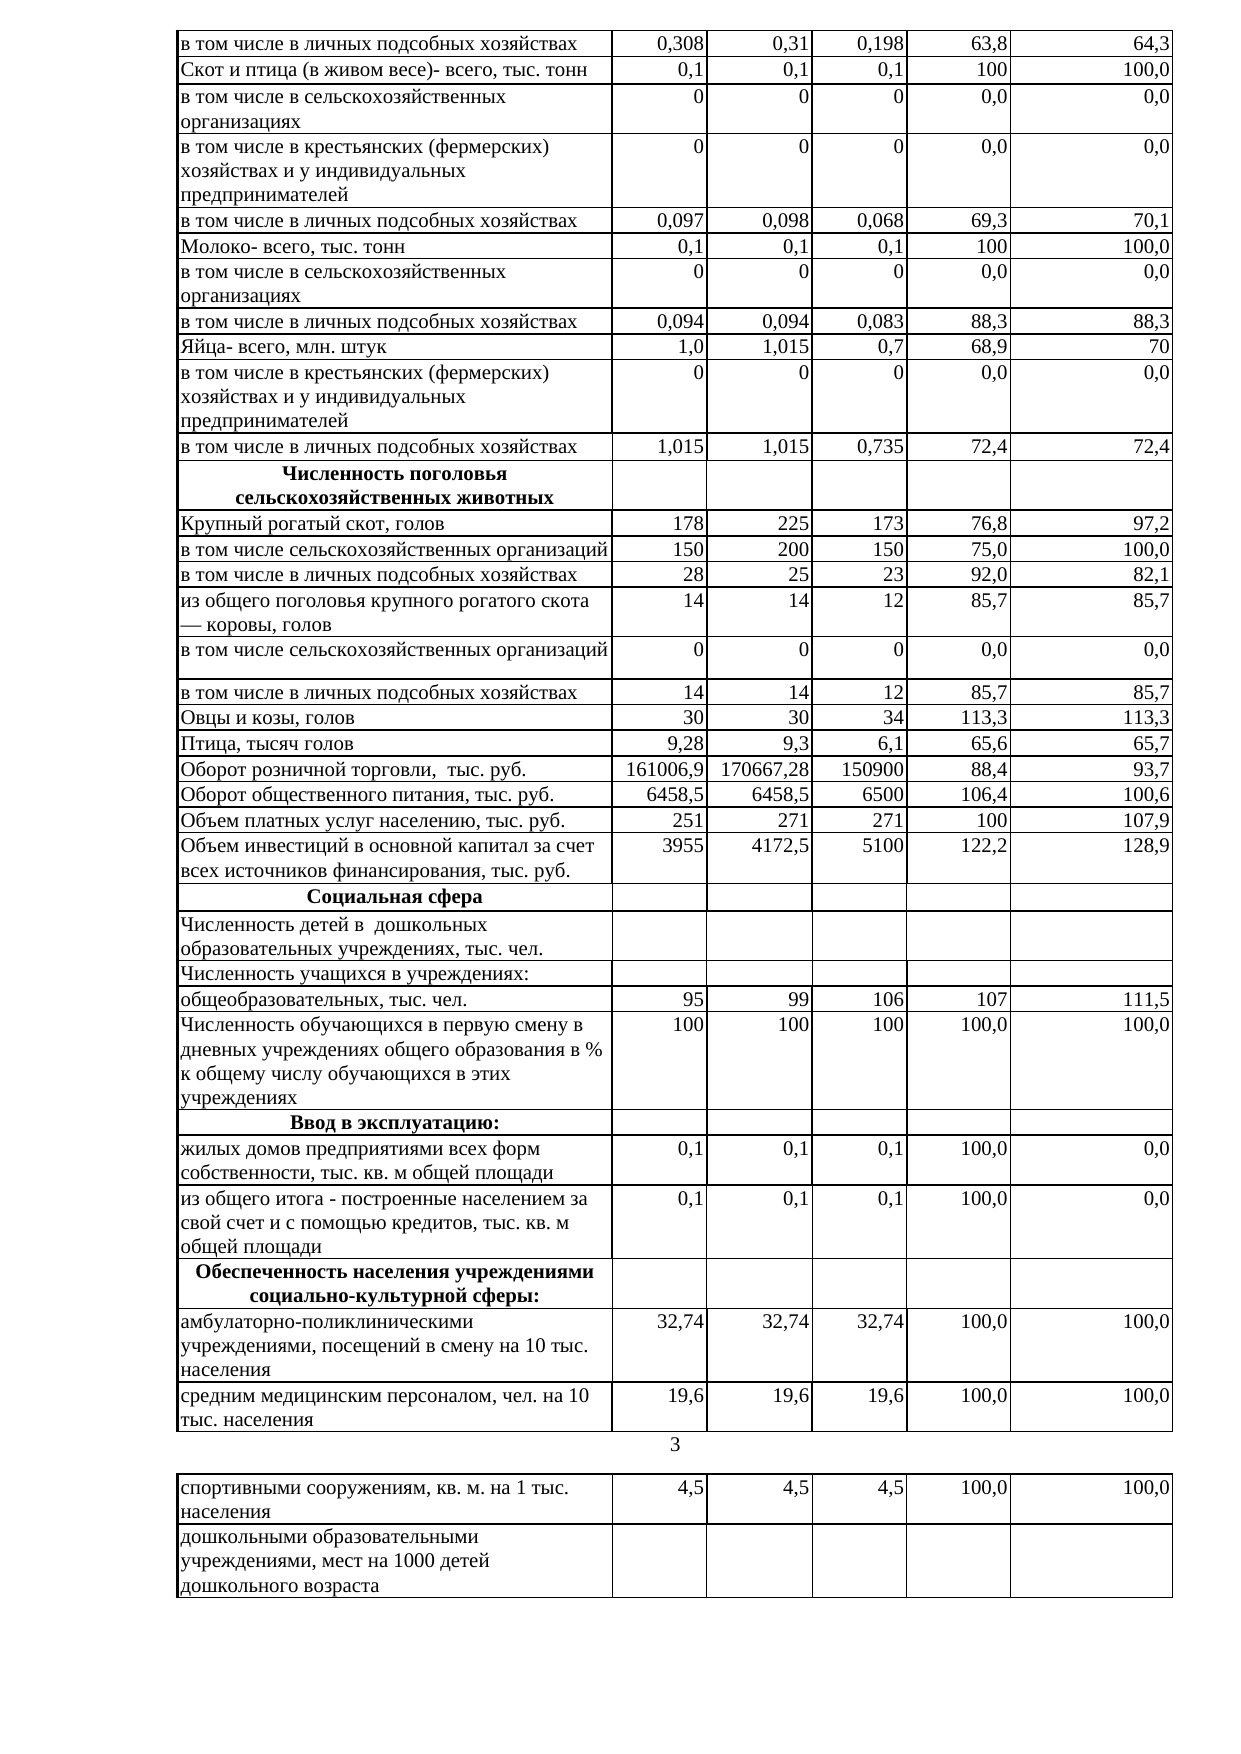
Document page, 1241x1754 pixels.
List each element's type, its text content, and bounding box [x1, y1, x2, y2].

table_cell Оборот общественного питания, тыс. руб. [179, 782, 611, 806]
table_cell 6,1 [813, 731, 906, 755]
table_cell в том числе в личных подсобных хозяйствах [179, 680, 611, 704]
table_cell [707, 461, 811, 509]
table_cell Молоко- всего, тыс. тонн [179, 234, 611, 258]
table_cell 200 [708, 537, 811, 561]
table_cell 0 [613, 259, 706, 307]
table_cell из общего поголовья крупного рогатого скота — коровы, голов [179, 588, 611, 636]
table_cell 178 [613, 511, 706, 535]
table_cell 150900 [813, 757, 906, 781]
table_cell 0,094 [708, 309, 811, 333]
table_cell 0 [708, 360, 811, 432]
table_cell в том числе сельскохозяйственных организаций [179, 537, 611, 561]
table_cell 0,1 [813, 234, 906, 258]
table_cell 0,1 [707, 1186, 812, 1258]
table_cell 92,0 [908, 562, 1010, 586]
table_cell 1,015 [708, 335, 811, 358]
table_cell 6500 [813, 782, 906, 806]
table_cell 82,1 [1011, 562, 1172, 586]
table_cell 0,0 [1011, 259, 1172, 307]
table_cell [1011, 1259, 1172, 1307]
table_cell 161006,9 [613, 757, 706, 781]
table_cell 14 [708, 588, 811, 636]
table_cell 9,3 [708, 731, 811, 755]
table_cell 65,7 [1011, 731, 1172, 755]
table_cell 30 [613, 705, 706, 729]
table_cell 4,5 [708, 1475, 812, 1523]
table_cell 0,0 [908, 85, 1010, 133]
table_cell Птица, тысяч голов [179, 731, 611, 755]
table_cell 128,9 [1011, 833, 1172, 883]
table_cell Объем инвестиций в основной капитал за счет всех источников финансирования, тыс. руб. [179, 833, 611, 883]
table_cell 150 [613, 537, 706, 561]
table_cell Крупный рогатый скот, голов [179, 511, 611, 535]
table_cell [613, 884, 706, 910]
table_cell 100 [908, 57, 1010, 83]
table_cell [179, 208, 611, 232]
table_cell 0,308 [613, 31, 706, 56]
table_cell 19,6 [813, 1383, 906, 1431]
table_cell [613, 961, 706, 985]
table_cell [908, 961, 1010, 985]
table_cell 0,083 [813, 309, 906, 333]
table_cell Социальная сфера [179, 884, 612, 910]
table_cell 106 [813, 987, 906, 1011]
table_cell спортивными сооружениям, кв. м. на 1 тыс. населения [179, 1475, 612, 1523]
table_cell 0 [813, 637, 906, 678]
table_cell [613, 461, 706, 509]
table_cell 34 [813, 705, 906, 729]
table_cell 100,0 [1011, 57, 1172, 83]
table_cell 85,7 [1011, 588, 1172, 636]
table_cell 28 [613, 562, 706, 586]
table_cell 63,8 [908, 31, 1010, 56]
table_cell 4172,5 [708, 833, 811, 883]
table_cell 100,0 [908, 1383, 1010, 1431]
table_cell 100 [908, 234, 1010, 258]
table_cell 0 [708, 85, 811, 133]
table_cell 0 [613, 637, 706, 678]
table_cell [907, 884, 1010, 910]
table_cell [907, 912, 1010, 959]
table_cell из общего итога - построенные населением за свой счет и с помощью кредитов, тыс. кв. м общей площади [179, 1186, 611, 1258]
table_cell [908, 461, 1010, 509]
table_cell 113,3 [908, 705, 1010, 729]
table_cell 99 [708, 987, 811, 1011]
table_cell 0,1 [813, 1136, 906, 1184]
table_cell 100 [813, 1012, 906, 1109]
table_cell в том числе в личных подсобных хозяйствах [179, 434, 612, 459]
table_cell 0,068 [813, 208, 906, 232]
table_cell жилых домов предприятиями всех форм собственности, тыс. кв. м общей площади [179, 1136, 611, 1184]
table_cell в том числе в крестьянских (фермерских) хозяйствах и у индивидуальных предпринимателей [179, 360, 611, 432]
table_cell 0 [813, 360, 906, 432]
table_cell 100,0 [1011, 1475, 1172, 1523]
table_cell [1011, 961, 1172, 985]
table_cell [813, 1259, 906, 1307]
table_cell 85,7 [1011, 680, 1172, 704]
table_cell [707, 1259, 812, 1307]
table_cell 150 [813, 537, 906, 561]
table_cell 32,74 [708, 1309, 812, 1381]
table_cell 100,0 [908, 1012, 1010, 1109]
table_cell Численность обучающихся в первую смену в дневных учреждениях общего образования в % к общему числу обучающихся в этих учреждениях [179, 1012, 611, 1109]
table_cell 85,7 [908, 588, 1010, 636]
table_cell 0,097 [613, 208, 706, 232]
table_cell 100,6 [1011, 782, 1172, 806]
table_cell 122,2 [908, 833, 1010, 883]
table_cell 88,4 [908, 757, 1010, 781]
table_cell 93,7 [1011, 757, 1172, 781]
table_cell 88,3 [1011, 309, 1172, 333]
table_cell 0 [708, 259, 811, 307]
table_cell 0,0 [908, 259, 1010, 307]
table_cell 0 [613, 360, 706, 432]
table_cell 14 [708, 680, 811, 704]
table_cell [179, 85, 611, 133]
table_cell 3 [177, 1432, 1173, 1473]
table_cell в том числе в личных подсобных хозяйствах [179, 309, 611, 333]
table_cell [613, 1525, 706, 1597]
table_cell 95 [613, 987, 706, 1011]
table_cell 72,4 [908, 434, 1010, 459]
table_cell 0,1 [813, 57, 906, 83]
table_cell [708, 1110, 811, 1134]
table_cell 0,098 [708, 208, 811, 232]
table_cell Яйца- всего, млн. штук [179, 335, 611, 358]
table_cell 0,1 [613, 57, 706, 83]
table_cell 4,5 [813, 1475, 906, 1523]
table_cell 19,6 [708, 1383, 811, 1431]
table_cell 0 [813, 134, 906, 206]
table_cell 0 [613, 85, 706, 133]
table_cell Скот и птица (в живом весе)- всего, тыс. тонн [179, 57, 611, 83]
table_cell 0 [613, 134, 706, 206]
table_cell [813, 884, 906, 910]
table_cell [613, 1110, 706, 1134]
table_cell 0,0 [1011, 637, 1172, 678]
table_cell 100,0 [908, 1309, 1010, 1381]
table_cell 0,1 [708, 234, 811, 258]
table_cell 23 [813, 562, 906, 586]
table_cell 3955 [613, 833, 706, 883]
table_cell 0,1 [613, 1136, 706, 1184]
table_cell Объем платных услуг населению, тыс. руб. [179, 808, 611, 832]
table_cell [707, 961, 812, 985]
table_cell 100,0 [1011, 1309, 1172, 1381]
table_cell 0 [813, 85, 906, 133]
table_cell 113,3 [1011, 705, 1172, 729]
table_cell 69,3 [908, 208, 1010, 232]
table_cell 100,0 [1011, 1383, 1172, 1431]
table_cell 0,1 [813, 1186, 906, 1258]
table_cell 111,5 [1011, 987, 1172, 1011]
table_cell 100,0 [1011, 1012, 1172, 1109]
table_cell в том числе в крестьянских (фермерских) хозяйствах и у индивидуальных предпринимателей [179, 134, 611, 206]
table_cell 1,015 [708, 434, 811, 459]
table_cell 14 [613, 680, 706, 704]
table_cell в том числе в личных подсобных хозяйствах [179, 562, 611, 586]
table_cell 100,0 [907, 1186, 1010, 1258]
table_cell 25 [708, 562, 811, 586]
table_cell в том числе в сельскохозяйственных организациях [179, 259, 611, 307]
table_cell Ввод в эксплуатацию: [179, 1110, 611, 1134]
table_cell 76,8 [908, 511, 1010, 535]
table_cell 9,28 [613, 731, 706, 755]
table_cell 65,6 [908, 731, 1010, 755]
table_cell 70,1 [1011, 208, 1172, 232]
table_cell 12 [813, 588, 906, 636]
table_cell 14 [613, 588, 706, 636]
table_cell 0,0 [908, 360, 1010, 432]
table_cell 173 [813, 511, 906, 535]
table_cell в том числе сельскохозяйственных организаций [179, 637, 611, 678]
table_cell 271 [813, 808, 906, 832]
table_cell 6458,5 [613, 782, 706, 806]
table_cell 68,9 [908, 335, 1010, 358]
table_cell [813, 1525, 906, 1597]
table_cell [707, 1525, 812, 1597]
table_cell 0,094 [613, 309, 706, 333]
table_cell 100 [613, 1012, 706, 1109]
table_cell 4,5 [613, 1475, 706, 1523]
table_cell 100,0 [908, 1136, 1010, 1184]
table_cell 0 [813, 259, 906, 307]
table_cell [1011, 884, 1172, 910]
table_cell 107 [908, 987, 1010, 1011]
table_cell дошкольными образовательными учреждениями, мест на 1000 детей дошкольного возраста [179, 1525, 612, 1597]
table_cell 72,4 [1011, 434, 1172, 459]
table_cell 0,1 [708, 57, 811, 83]
table_cell 1,0 [613, 335, 706, 358]
table_cell 0,0 [1011, 1136, 1172, 1184]
table_cell 0,735 [813, 434, 906, 459]
table_cell 64,3 [1011, 31, 1172, 56]
table_cell Численность учащихся в учреждениях: [179, 961, 611, 985]
table_cell 225 [708, 511, 811, 535]
table_cell средним медицинским персоналом, чел. на 10 тыс. населения [179, 1383, 611, 1431]
table_cell [613, 912, 706, 959]
table_cell 30 [708, 705, 811, 729]
table_cell 0,0 [1011, 360, 1172, 432]
table_cell 70 [1011, 335, 1172, 358]
table_cell [1011, 1110, 1172, 1134]
table_cell [907, 1259, 1010, 1307]
table_cell [813, 961, 906, 985]
table_cell 75,0 [908, 537, 1010, 561]
table_cell 85,7 [908, 680, 1010, 704]
table_cell 0,7 [813, 335, 906, 358]
table_cell [1011, 461, 1172, 509]
table_cell 0,0 [1011, 85, 1172, 133]
table_cell 1,015 [613, 434, 706, 459]
table_cell Овцы и козы, голов [179, 705, 611, 729]
table_cell 271 [708, 808, 811, 832]
table_cell [907, 1525, 1010, 1597]
table_cell 12 [813, 680, 906, 704]
table_cell 100,0 [907, 1475, 1010, 1523]
table_cell 32,74 [613, 1309, 706, 1381]
table_cell 0,1 [708, 1136, 811, 1184]
table_cell 0,0 [908, 134, 1010, 206]
table_cell 32,74 [813, 1309, 906, 1381]
table_cell 0,0 [1011, 1186, 1172, 1258]
table_cell 100,0 [1011, 537, 1172, 561]
table_cell 0,0 [1011, 134, 1172, 206]
table_cell [813, 461, 906, 509]
table_cell [813, 912, 906, 959]
table_cell амбулаторно-поликлиническими учреждениями, посещений в смену на 10 тыс. населения [179, 1309, 612, 1381]
table_cell 0 [708, 134, 811, 206]
table_cell [613, 1259, 706, 1307]
table_cell 0,1 [613, 234, 706, 258]
table_cell 251 [613, 808, 706, 832]
table_cell 0,198 [813, 31, 906, 56]
table_cell 88,3 [908, 309, 1010, 333]
table_cell 0,31 [708, 31, 811, 56]
table_cell 0 [708, 637, 811, 678]
table_cell [1011, 1525, 1172, 1597]
table_cell [707, 912, 812, 959]
table_cell [1011, 912, 1172, 959]
table_cell Обеспеченность населения учреждениями социально-культурной сферы: [179, 1259, 612, 1307]
table_cell 6458,5 [708, 782, 811, 806]
table_cell 100 [908, 808, 1010, 832]
table_cell Численность детей в дошкольных образовательных учреждениях, тыс. чел. [179, 912, 612, 959]
table_cell 100 [708, 1012, 811, 1109]
table_cell 100,0 [1011, 234, 1172, 258]
table_cell Оборот розничной торговли, тыс. руб. [179, 757, 611, 781]
table_cell 5100 [813, 833, 906, 883]
table_cell 107,9 [1011, 808, 1172, 832]
table_cell Численность поголовья сельскохозяйственных животных [179, 461, 612, 509]
table_cell [813, 1110, 906, 1134]
table_cell [708, 884, 811, 910]
table_cell общеобразовательных, тыс. чел. [179, 987, 611, 1011]
table_cell 106,4 [908, 782, 1010, 806]
table_cell 97,2 [1011, 511, 1172, 535]
table_cell 170667,28 [708, 757, 811, 781]
table_cell 0,1 [613, 1186, 706, 1258]
table_cell 0,0 [908, 637, 1010, 678]
table_cell 19,6 [613, 1383, 706, 1431]
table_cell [179, 31, 611, 56]
table_cell [908, 1110, 1010, 1134]
